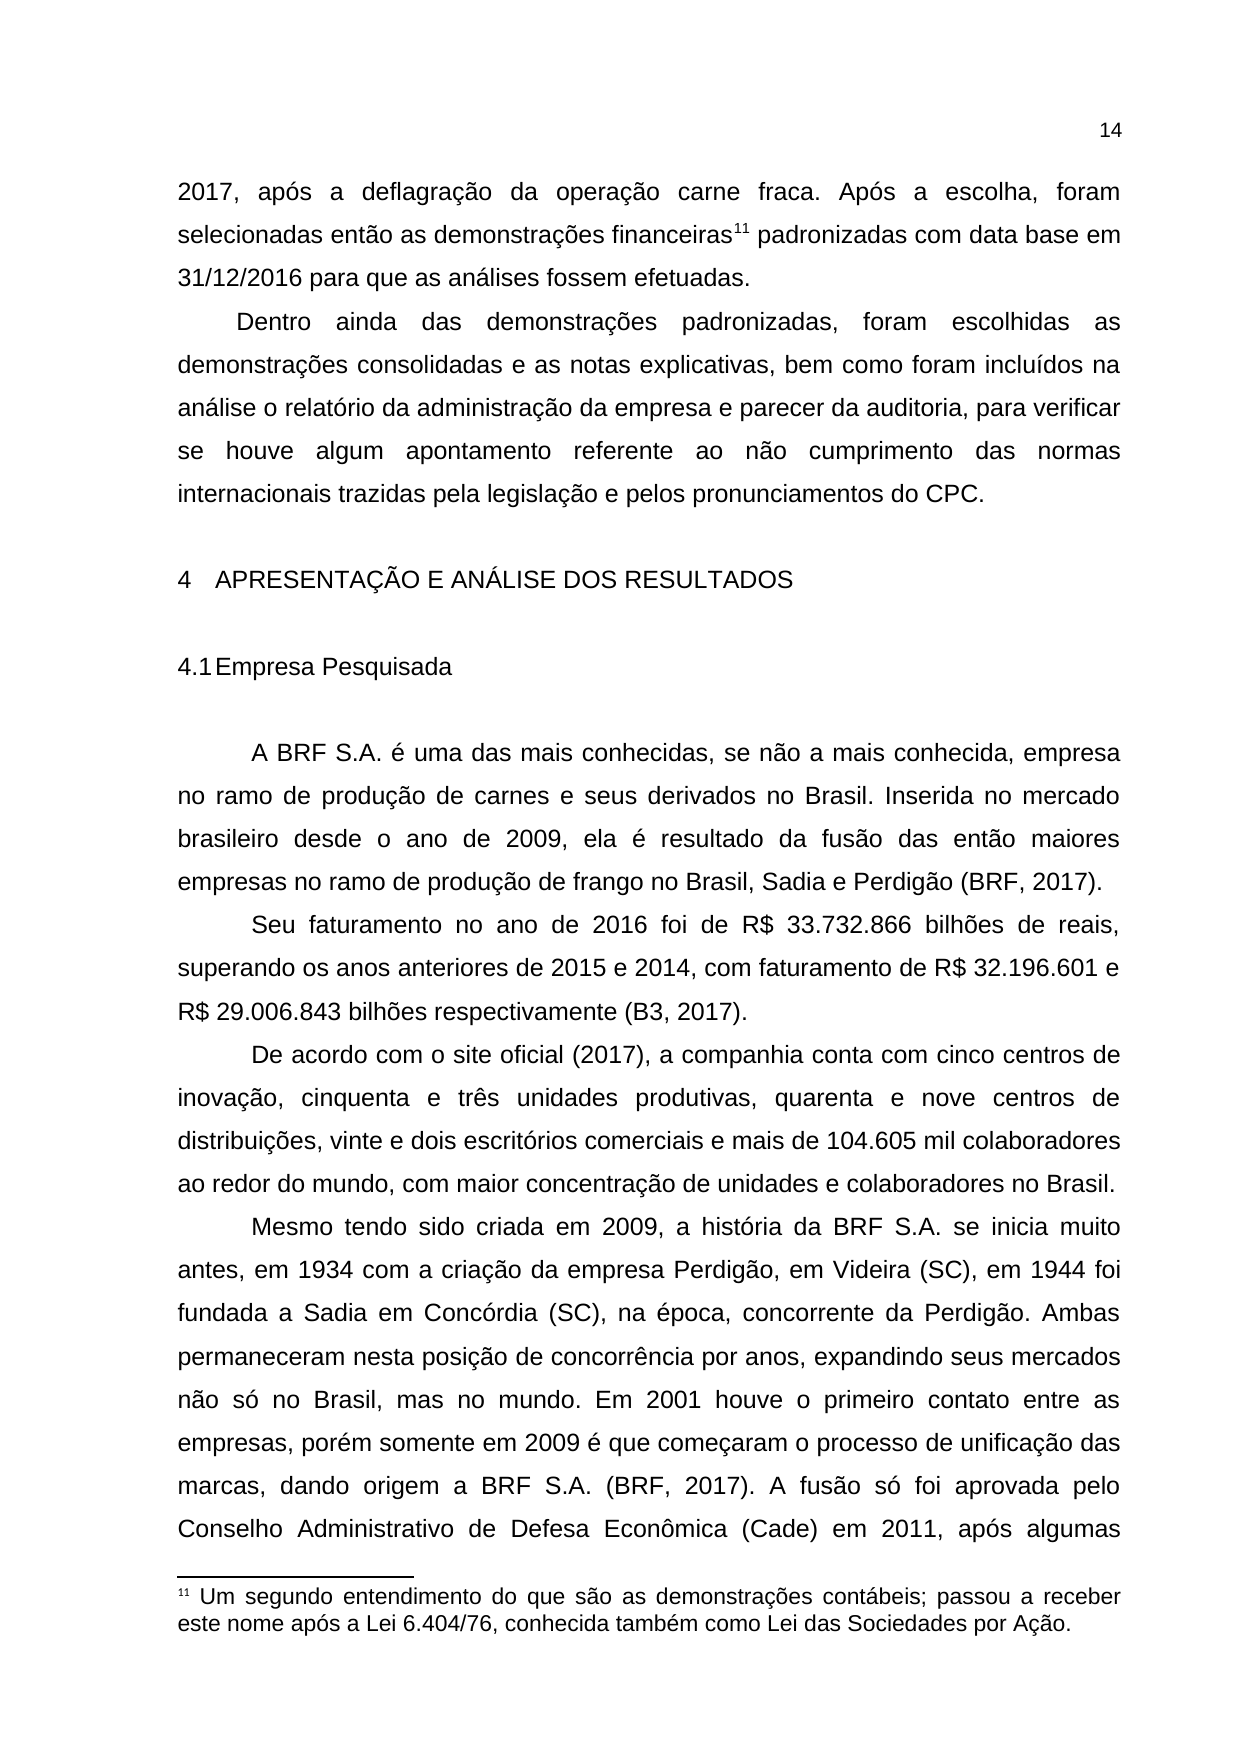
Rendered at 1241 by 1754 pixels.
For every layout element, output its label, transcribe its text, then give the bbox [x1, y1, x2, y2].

text Dentro ainda das demonstrações padronizadas, foram escolhidas as demonstrações consolidadas e as notas explicativas, bem como foram incluídos na análise o relatório da administração da empresa e parecer da auditoria, para verificar se houve algum apontamento referente ao não cumprimento das normas internacionais trazidas pela legislação e pelos pronunciamentos do CPC. [177, 307, 1122, 508]
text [177, 177, 1122, 292]
text De acordo com o site oficial (2017), a companhia conta com cinco centros de inovação, cinquenta e três unidades produtivas, quarenta e nove centros de distribuições, vinte e dois escritórios comerciais e mais de 104.605 mil colaboradores ao redor do mundo, com maior concentração de unidades e colaboradores no Brasil. [177, 1040, 1122, 1198]
text A BRF S.A. é uma das mais conhecidas, se não a mais conhecida, empresa no ramo de produção de carnes e seus derivados no Brasil. Inserida no mercado brasileiro desde o ano de 2009, ela é resultado da fusão das então maiores empresas no ramo de produção de frango no Brasil, Sadia e Perdigão (BRF, 2017). [177, 738, 1122, 896]
list APRESENTAÇÃO E ANÁLISE DOS RESULTADOS [177, 565, 1122, 594]
text Seu faturamento no ano de 2016 foi de R$ 33.732.866 bilhões de reais, superando os anos anteriores de 2015 e 2014, com faturamento de R$ 32.196.601 e R$ 29.006.843 bilhões respectivamente (B3, 2017). [177, 910, 1122, 1025]
list Empresa Pesquisada [177, 652, 1122, 680]
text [177, 1212, 1122, 1543]
